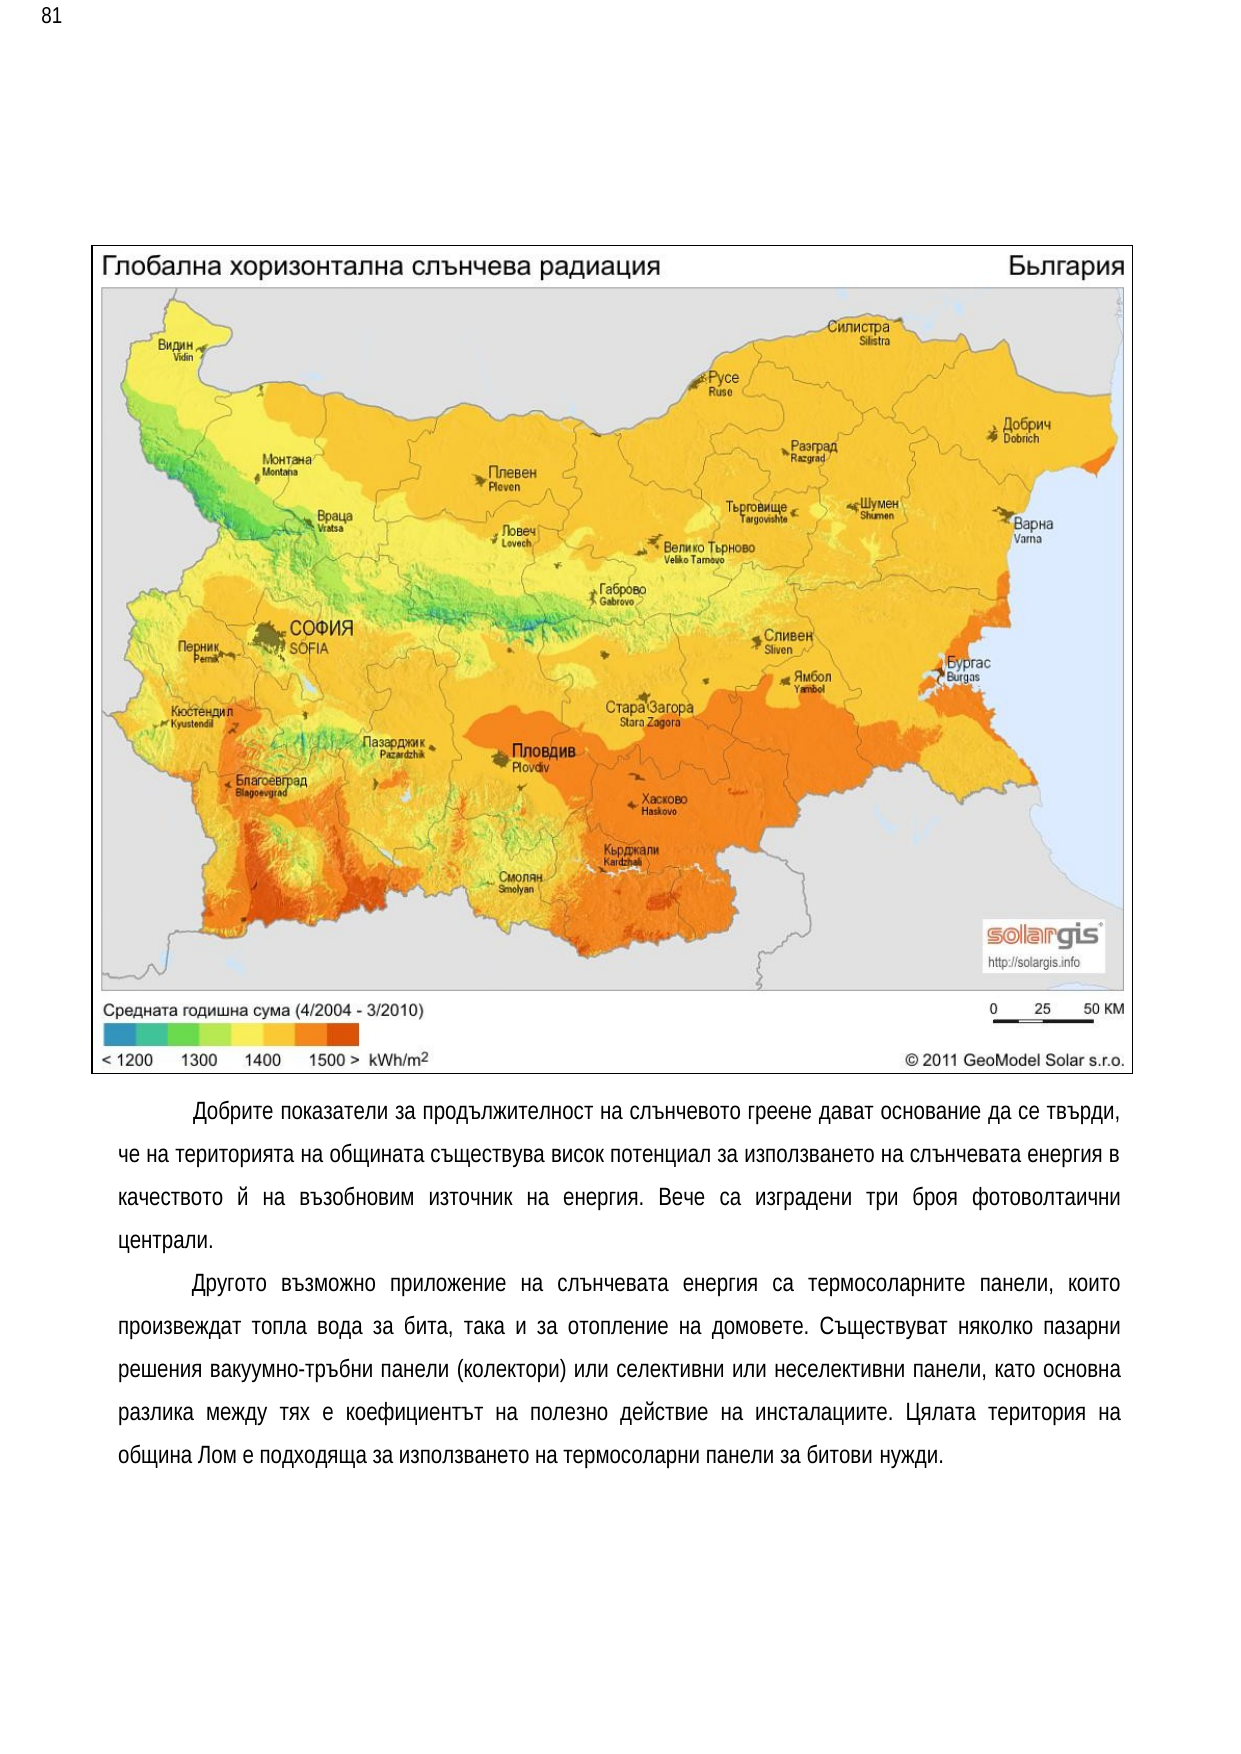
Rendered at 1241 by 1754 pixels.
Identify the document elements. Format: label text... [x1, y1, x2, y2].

text Добрите показатели за продължителност на слънчевото греене дават основание да се твърди, че на територията на общината съществува висок потенциал за използването на слънчевата енергия в качеството й на възобновим източник на енергия. Вече са изградени три броя фотоволтаични централи. [118, 1096, 1122, 1253]
picture [93, 254, 1125, 1070]
text Другото възможно приложение на слънчевата енергия са термосоларните панели, които произвеждат топла вода за бита, така и за отопление на домовете. Съществуват няколко пазарни решения вакуумно-тръбни панели (колектори) или селективни или неселективни панели, като основна разлика между тях е коефициентът на полезно действие на инсталациите. Цялата територия на община Лом е подходяща за използването на термосоларни панели за битови нужди. [118, 1268, 1122, 1468]
